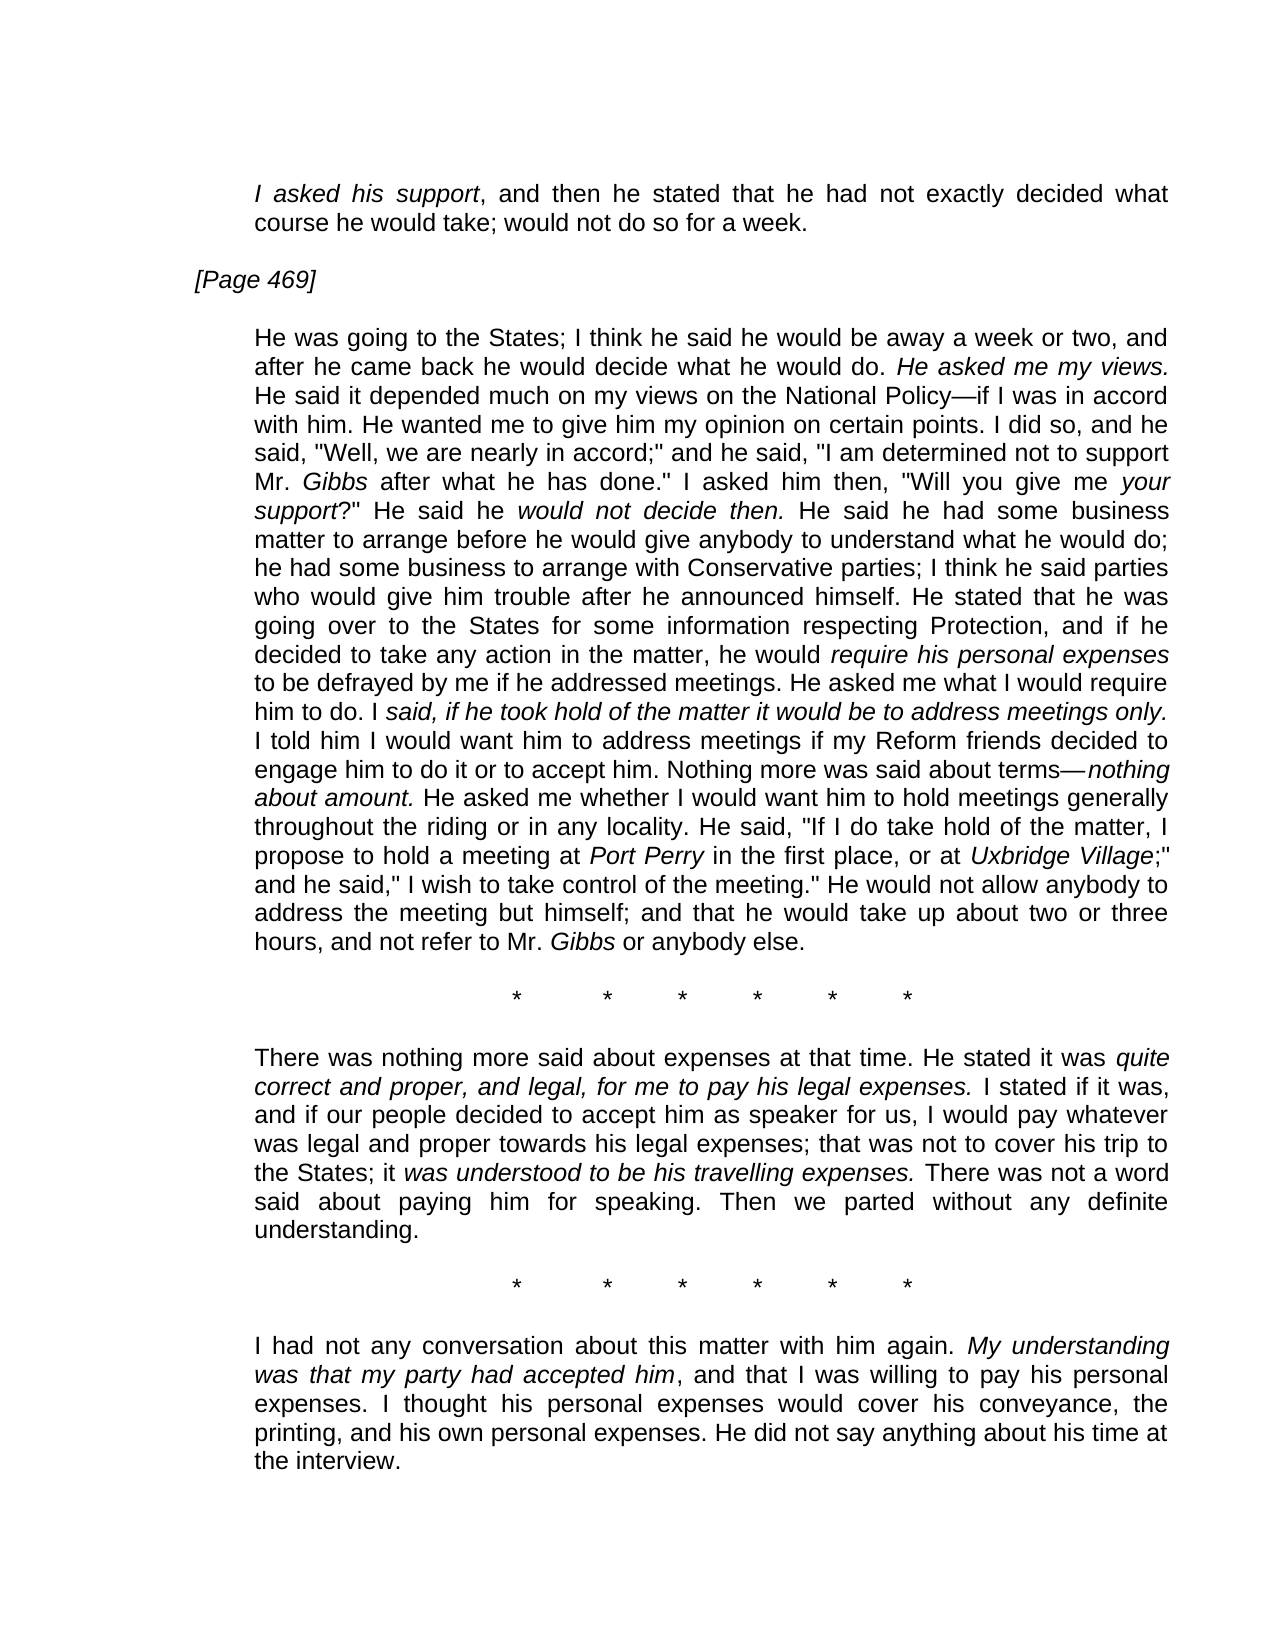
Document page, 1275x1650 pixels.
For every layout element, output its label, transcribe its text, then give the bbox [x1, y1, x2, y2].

text * * * * * * [254, 1273, 1170, 1302]
text * * * * * * [254, 985, 1170, 1014]
text I asked his support, and then he stated that he had not exactly decided what course he would take; would not do so for a week. [254, 179, 1170, 236]
text [Page 469] [195, 265, 1170, 294]
text He was going to the States; I think he said he would be away a week or two, and after he came back he would decide what he would do. He asked me my views. He said it depended much on my views on the National Policy—if I was in accord with him. He wanted me to give him my opinion on certain points. I did so, and he said, "Well, we are nearly in accord;" and he said, "I am determined not to support Mr. Gibbs after what he has done." I asked him then, "Will you give me your support?" He said he would not decide then. He said he had some business matter to arrange before he would give anybody to understand what he would do; he had some business to arrange with Conservative parties; I think he said parties who would give him trouble after he announced himself. He stated that he was going over to the States for some information respecting Protection, and if he decided to take any action in the matter, he would require his personal expenses to be defrayed by me if he addressed meetings. He asked me what I would require him to do. I said, if he took hold of the matter it would be to address meetings only. I told him I would want him to address meetings if my Reform friends decided to engage him to do it or to accept him. Nothing more was said about terms—nothing about amount. He asked me whether I would want him to hold meetings generally throughout the riding or in any locality. He said, "If I do take hold of the matter, I propose to hold a meeting at Port Perry in the first place, or at Uxbridge Village;" and he said," I wish to take control of the meeting." He would not allow anybody to address the meeting but himself; and that he would take up about two or three hours, and not refer to Mr. Gibbs or anybody else. [254, 323, 1170, 956]
text There was nothing more said about expenses at that time. He stated it was quite correct and proper, and legal, for me to pay his legal expenses. I stated if it was, and if our people decided to accept him as speaker for us, I would pay whatever was legal and proper towards his legal expenses; that was not to cover his trip to the States; it was understood to be his travelling expenses. There was not a word said about paying him for speaking. Then we parted without any definite understanding. [254, 1043, 1170, 1244]
text I had not any conversation about this matter with him again. My understanding was that my party had accepted him, and that I was willing to pay his personal expenses. I thought his personal expenses would cover his conveyance, the printing, and his own personal expenses. He did not say anything about his time at the interview. [254, 1331, 1170, 1475]
